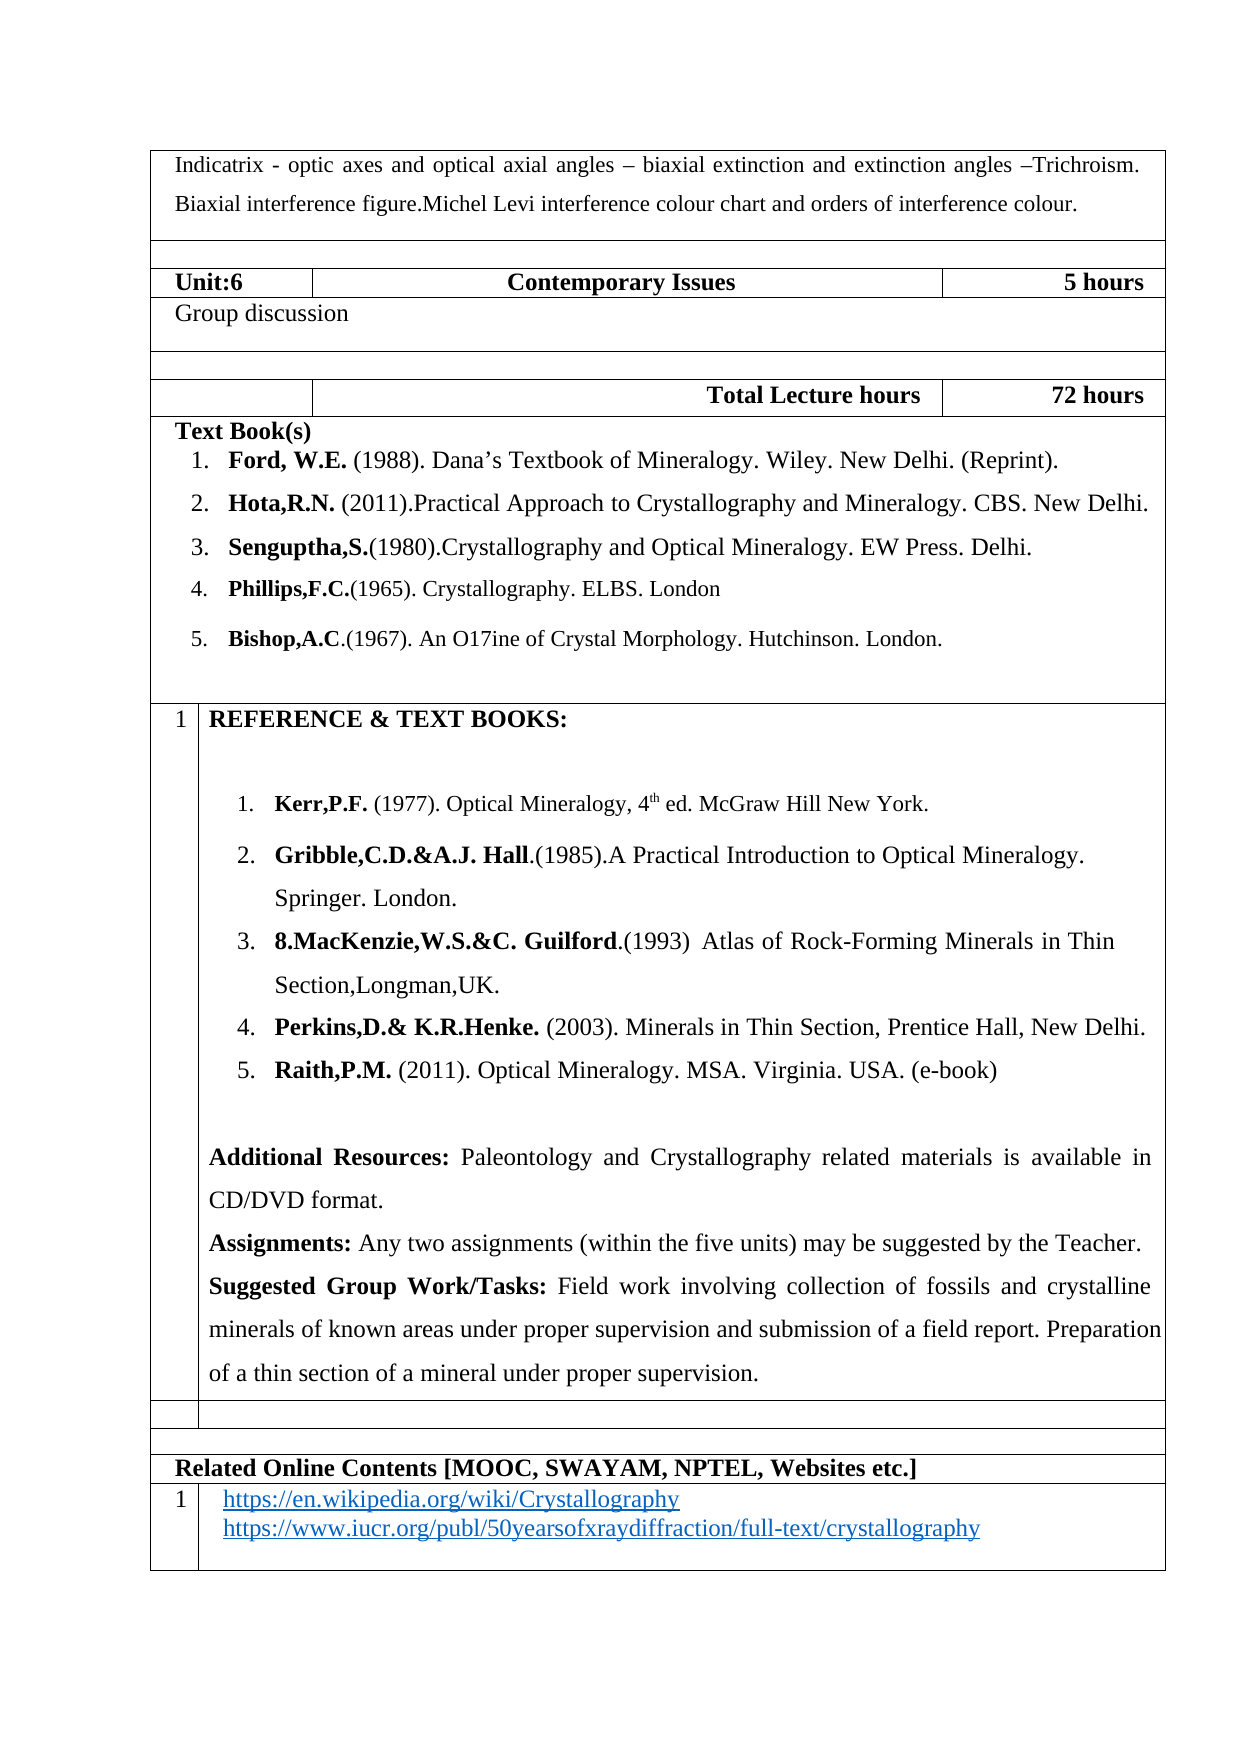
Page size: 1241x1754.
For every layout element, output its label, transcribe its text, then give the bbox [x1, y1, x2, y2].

table_cell https://en.wikipedia.org/wiki/Crystallography https://www.iucr.org/publ/50yearsofxraydiffraction/full-text/crystallography [199, 1484, 1165, 1569]
table_cell Related Online Contents [MOOC, SWAYAM, NPTEL, Websites etc.] [151, 1455, 1165, 1483]
table_cell 5 hours [943, 269, 1165, 297]
table_cell 1 [151, 1484, 198, 1569]
table_cell Text Book(s) Ford, W.E. (1988). Dana’s Textbook of Mineralogy. Wiley. New Delhi. (Reprint). Hota,R.N. (2011).Practical Approach to Crystallography and Mineralogy. CBS. New Delhi. Senguptha,S.(1980).Crystallography and Optical Mineralogy. EW Press. Delhi. Phillips,F.C.(1965). Crystallography. ELBS. London Bishop,A.C.(1967). An O17ine of Crystal Morphology. Hutchinson. London. [151, 417, 1165, 703]
table_cell Group discussion [151, 298, 1165, 351]
table_cell [199, 1401, 1165, 1428]
table_header Indicatrix - optic axes and optical axial angles – biaxial extinction and extinction angles –Trichroism. Biaxial interference figure.Michel Levi interference colour chart and orders of interference colour. [151, 151, 1165, 239]
table_cell REFERENCE & TEXT BOOKS: Kerr,P.F. (1977). Optical Mineralogy, 4th ed. McGraw Hill New York. Gribble,C.D.&A.J. Hall.(1985).A Practical Introduction to Optical Mineralogy. Springer. London. 8.MacKenzie,W.S.&C. Guilford.(1993) Atlas of Rock-Forming Minerals in Thin Section,Longman,UK. Perkins,D.& K.R.Henke. (2003). Minerals in Thin Section, Prentice Hall, New Delhi. Raith,P.M. (2011). Optical Mineralogy. MSA. Virginia. USA. (e-book) Additional Resources: Paleontology and Crystallography related materials is available in CD/DVD format. Assignments: Any two assignments (within the five units) may be suggested by the Teacher. Suggested Group Work/Tasks: Field work involving collection of fossils and crystalline minerals of known areas under proper supervision and submission of a field report. Preparation of a thin section of a mineral under proper supervision. [199, 704, 1165, 1400]
table_cell [151, 241, 1165, 268]
table_cell [151, 380, 312, 416]
table_cell [151, 352, 1165, 379]
table_cell [151, 1429, 1165, 1454]
table_cell Unit:6 [151, 269, 312, 297]
table_cell Contemporary Issues [313, 269, 942, 297]
table_cell Total Lecture hours [313, 380, 942, 416]
table_cell 1 [151, 704, 198, 1400]
table_cell 72 hours [943, 380, 1165, 416]
table_cell [151, 1401, 198, 1428]
